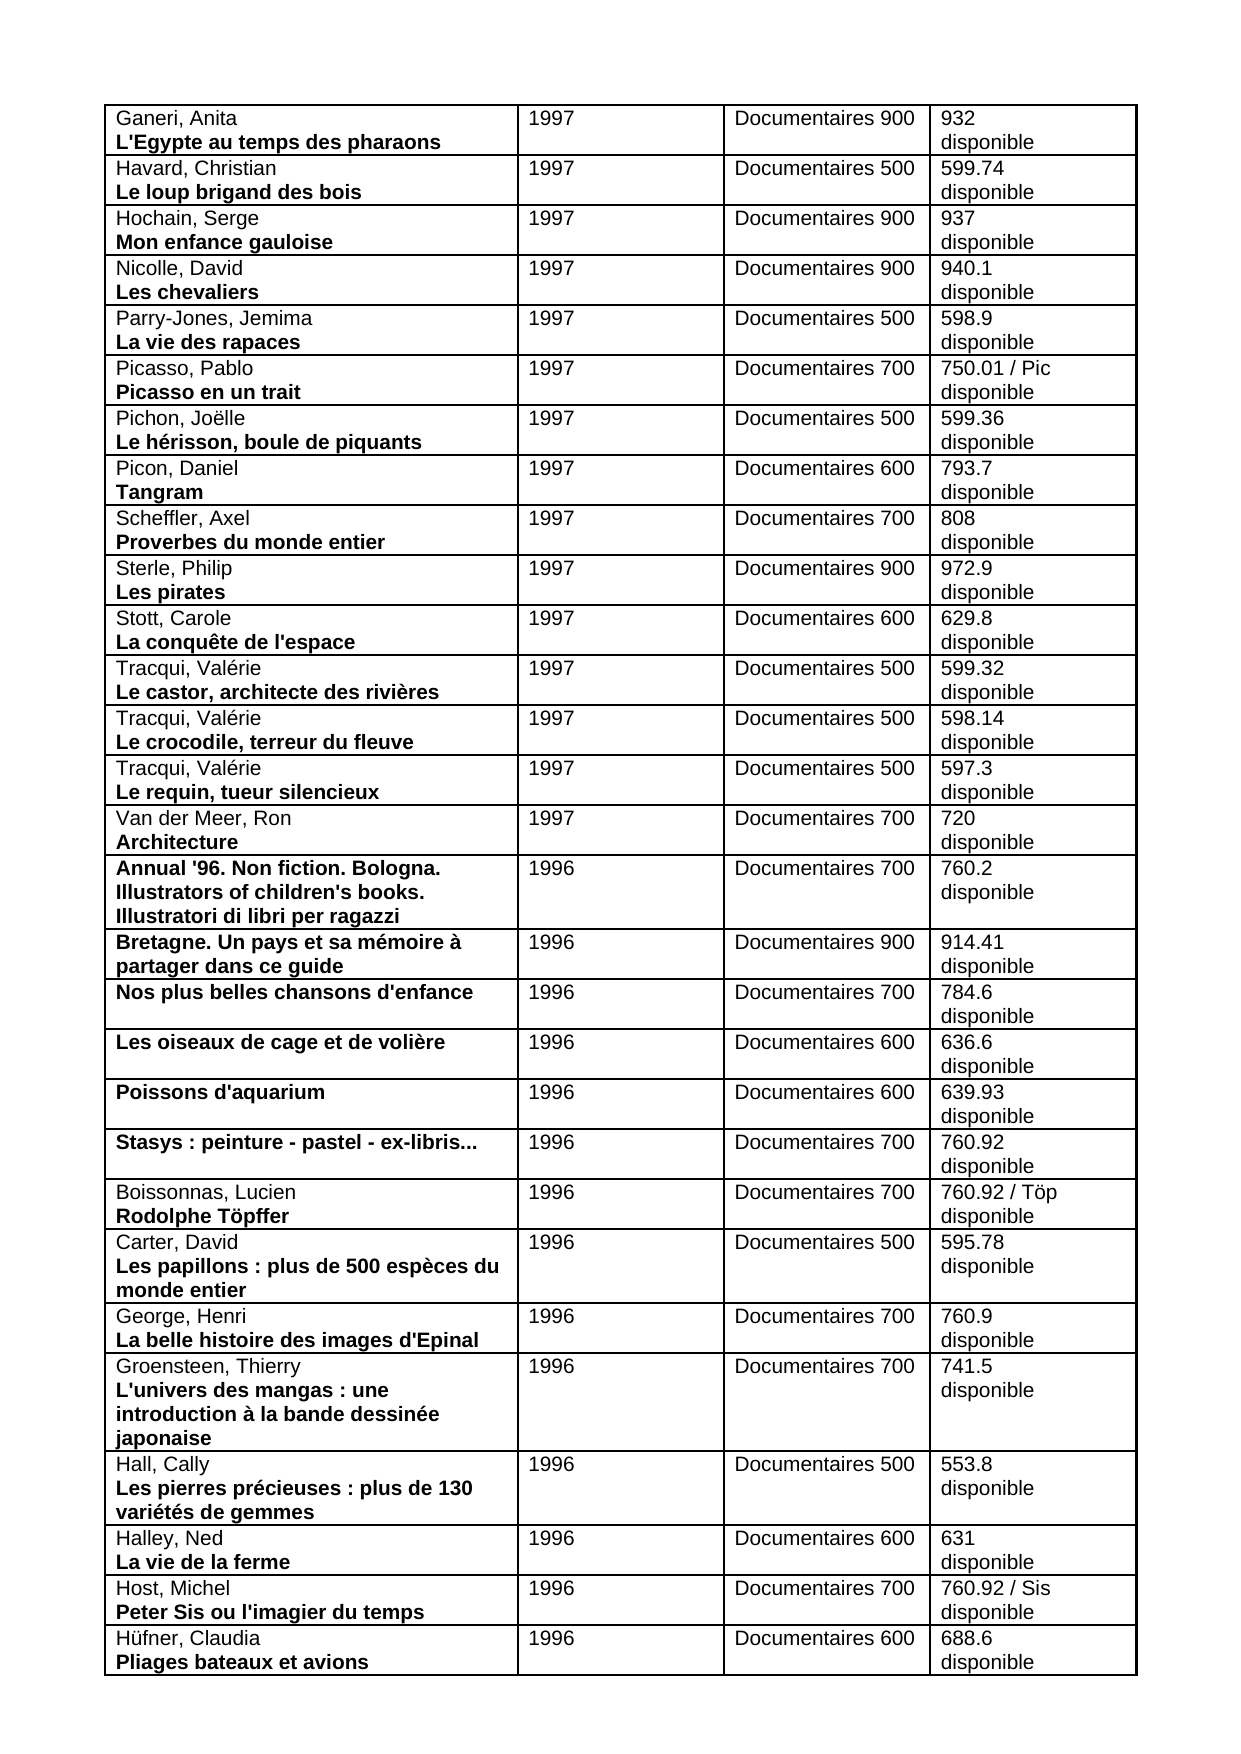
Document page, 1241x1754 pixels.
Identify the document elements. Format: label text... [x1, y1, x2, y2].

table_cell 599.36 disponible [931, 406, 1135, 454]
table_cell Documentaires 700 [725, 1130, 929, 1178]
table_cell 1996 [519, 1180, 723, 1228]
table_cell Documentaires 500 [725, 706, 929, 754]
table_cell Documentaires 900 [725, 930, 929, 978]
table_cell Documentaires 700 [725, 506, 929, 554]
table_cell Tracqui, Valérie Le requin, tueur silencieux [106, 756, 517, 804]
table_cell 598.14 disponible [931, 706, 1135, 754]
table_cell 760.9 disponible [931, 1304, 1135, 1352]
table_cell 932 disponible [931, 106, 1135, 154]
table_cell 1997 [519, 106, 723, 154]
table_cell 760.92 disponible [931, 1130, 1135, 1178]
table_cell 1996 [519, 1304, 723, 1352]
table_cell 793.7 disponible [931, 456, 1135, 504]
table_cell Tracqui, Valérie Le castor, architecte des rivières [106, 656, 517, 704]
table_cell 1997 [519, 456, 723, 504]
table_cell Sterle, Philip Les pirates [106, 556, 517, 604]
table_cell 1996 [519, 1452, 723, 1524]
table_cell 1996 [519, 1354, 723, 1450]
table_cell Documentaires 500 [725, 406, 929, 454]
table_cell Picon, Daniel Tangram [106, 456, 517, 504]
table_cell 1996 [519, 1030, 723, 1078]
table_cell Documentaires 500 [725, 1452, 929, 1524]
table_cell 1997 [519, 656, 723, 704]
table_cell Documentaires 600 [725, 1526, 929, 1574]
table_cell 760.2 disponible [931, 856, 1135, 928]
table_cell Hochain, Serge Mon enfance gauloise [106, 206, 517, 254]
table_cell Documentaires 900 [725, 556, 929, 604]
table_cell Documentaires 600 [725, 456, 929, 504]
table_cell Les oiseaux de cage et de volière [106, 1030, 517, 1078]
table_cell 1996 [519, 1576, 723, 1624]
table_cell 553.8 disponible [931, 1452, 1135, 1524]
table_cell 688.6 disponible [931, 1626, 1135, 1674]
table_cell 940.1 disponible [931, 256, 1135, 304]
table_cell Documentaires 900 [725, 256, 929, 304]
table_cell 1996 [519, 1080, 723, 1128]
table_cell 1997 [519, 556, 723, 604]
table_cell Boissonnas, Lucien Rodolphe Töpffer [106, 1180, 517, 1228]
table_cell 599.74 disponible [931, 156, 1135, 204]
table_cell Documentaires 600 [725, 1080, 929, 1128]
table_cell 914.41 disponible [931, 930, 1135, 978]
table_cell 636.6 disponible [931, 1030, 1135, 1078]
table_cell 1996 [519, 1526, 723, 1574]
table_cell Groensteen, Thierry L'univers des mangas : une introduction à la bande dessinée japonaise [106, 1354, 517, 1450]
table_cell Bretagne. Un pays et sa mémoire à partager dans ce guide [106, 930, 517, 978]
table_cell Havard, Christian Le loup brigand des bois [106, 156, 517, 204]
table_cell Documentaires 700 [725, 980, 929, 1028]
table_cell Nicolle, David Les chevaliers [106, 256, 517, 304]
table_cell 1996 [519, 1230, 723, 1302]
table_cell Hüfner, Claudia Pliages bateaux et avions [106, 1626, 517, 1674]
table_cell 972.9 disponible [931, 556, 1135, 604]
table_cell Van der Meer, Ron Architecture [106, 806, 517, 854]
table_cell 1997 [519, 756, 723, 804]
table_cell Halley, Ned La vie de la ferme [106, 1526, 517, 1574]
table_cell Documentaires 700 [725, 356, 929, 404]
table_cell 808 disponible [931, 506, 1135, 554]
table_cell Carter, David Les papillons : plus de 500 espèces du monde entier [106, 1230, 517, 1302]
table_cell 750.01 / Pic disponible [931, 356, 1135, 404]
table_cell Hall, Cally Les pierres précieuses : plus de 130 variétés de gemmes [106, 1452, 517, 1524]
table_cell Documentaires 600 [725, 1030, 929, 1078]
table_cell Documentaires 900 [725, 106, 929, 154]
table_cell 1996 [519, 980, 723, 1028]
table_cell 629.8 disponible [931, 606, 1135, 654]
table_cell Documentaires 700 [725, 806, 929, 854]
table_cell Annual '96. Non fiction. Bologna. Illustrators of children's books. Illustratori di libri per ragazzi [106, 856, 517, 928]
table_cell 1997 [519, 206, 723, 254]
table_cell 1997 [519, 806, 723, 854]
table_cell 639.93 disponible [931, 1080, 1135, 1128]
table_cell Documentaires 700 [725, 1354, 929, 1450]
table_cell 741.5 disponible [931, 1354, 1135, 1450]
table_cell Documentaires 500 [725, 1230, 929, 1302]
table_cell Documentaires 700 [725, 1576, 929, 1624]
table_cell Nos plus belles chansons d'enfance [106, 980, 517, 1028]
table_cell 1997 [519, 306, 723, 354]
table_cell 1997 [519, 606, 723, 654]
table_cell Documentaires 500 [725, 156, 929, 204]
table_cell Documentaires 500 [725, 306, 929, 354]
table_cell Documentaires 900 [725, 206, 929, 254]
table_cell Host, Michel Peter Sis ou l'imagier du temps [106, 1576, 517, 1624]
table_cell 631 disponible [931, 1526, 1135, 1574]
table_cell 1997 [519, 356, 723, 404]
table_cell George, Henri La belle histoire des images d'Epinal [106, 1304, 517, 1352]
table_cell 599.32 disponible [931, 656, 1135, 704]
table_cell Documentaires 600 [725, 606, 929, 654]
table_cell 760.92 / Sis disponible [931, 1576, 1135, 1624]
table_cell 1996 [519, 1130, 723, 1178]
table_cell Scheffler, Axel Proverbes du monde entier [106, 506, 517, 554]
table_cell Poissons d'aquarium [106, 1080, 517, 1128]
table_cell 597.3 disponible [931, 756, 1135, 804]
table_cell Documentaires 700 [725, 1180, 929, 1228]
table_cell 1996 [519, 930, 723, 978]
table_cell Documentaires 700 [725, 1304, 929, 1352]
table_cell 1997 [519, 706, 723, 754]
table_cell Documentaires 500 [725, 756, 929, 804]
table_cell Documentaires 600 [725, 1626, 929, 1674]
table_cell 784.6 disponible [931, 980, 1135, 1028]
table_cell 1997 [519, 156, 723, 204]
table_cell 760.92 / Töp disponible [931, 1180, 1135, 1228]
table_cell 937 disponible [931, 206, 1135, 254]
table_cell 1996 [519, 1626, 723, 1674]
table_cell Ganeri, Anita L'Egypte au temps des pharaons [106, 106, 517, 154]
table_cell Tracqui, Valérie Le crocodile, terreur du fleuve [106, 706, 517, 754]
table_cell Stott, Carole La conquête de l'espace [106, 606, 517, 654]
table_cell Pichon, Joëlle Le hérisson, boule de piquants [106, 406, 517, 454]
table_cell 1997 [519, 256, 723, 304]
table_cell Documentaires 700 [725, 856, 929, 928]
table_cell 598.9 disponible [931, 306, 1135, 354]
table_cell Stasys : peinture - pastel - ex-libris... [106, 1130, 517, 1178]
table_cell 1997 [519, 406, 723, 454]
table_cell 1996 [519, 856, 723, 928]
table_cell 720 disponible [931, 806, 1135, 854]
table_cell Parry-Jones, Jemima La vie des rapaces [106, 306, 517, 354]
table_cell Documentaires 500 [725, 656, 929, 704]
table_cell 1997 [519, 506, 723, 554]
table_cell Picasso, Pablo Picasso en un trait [106, 356, 517, 404]
table_cell 595.78 disponible [931, 1230, 1135, 1302]
